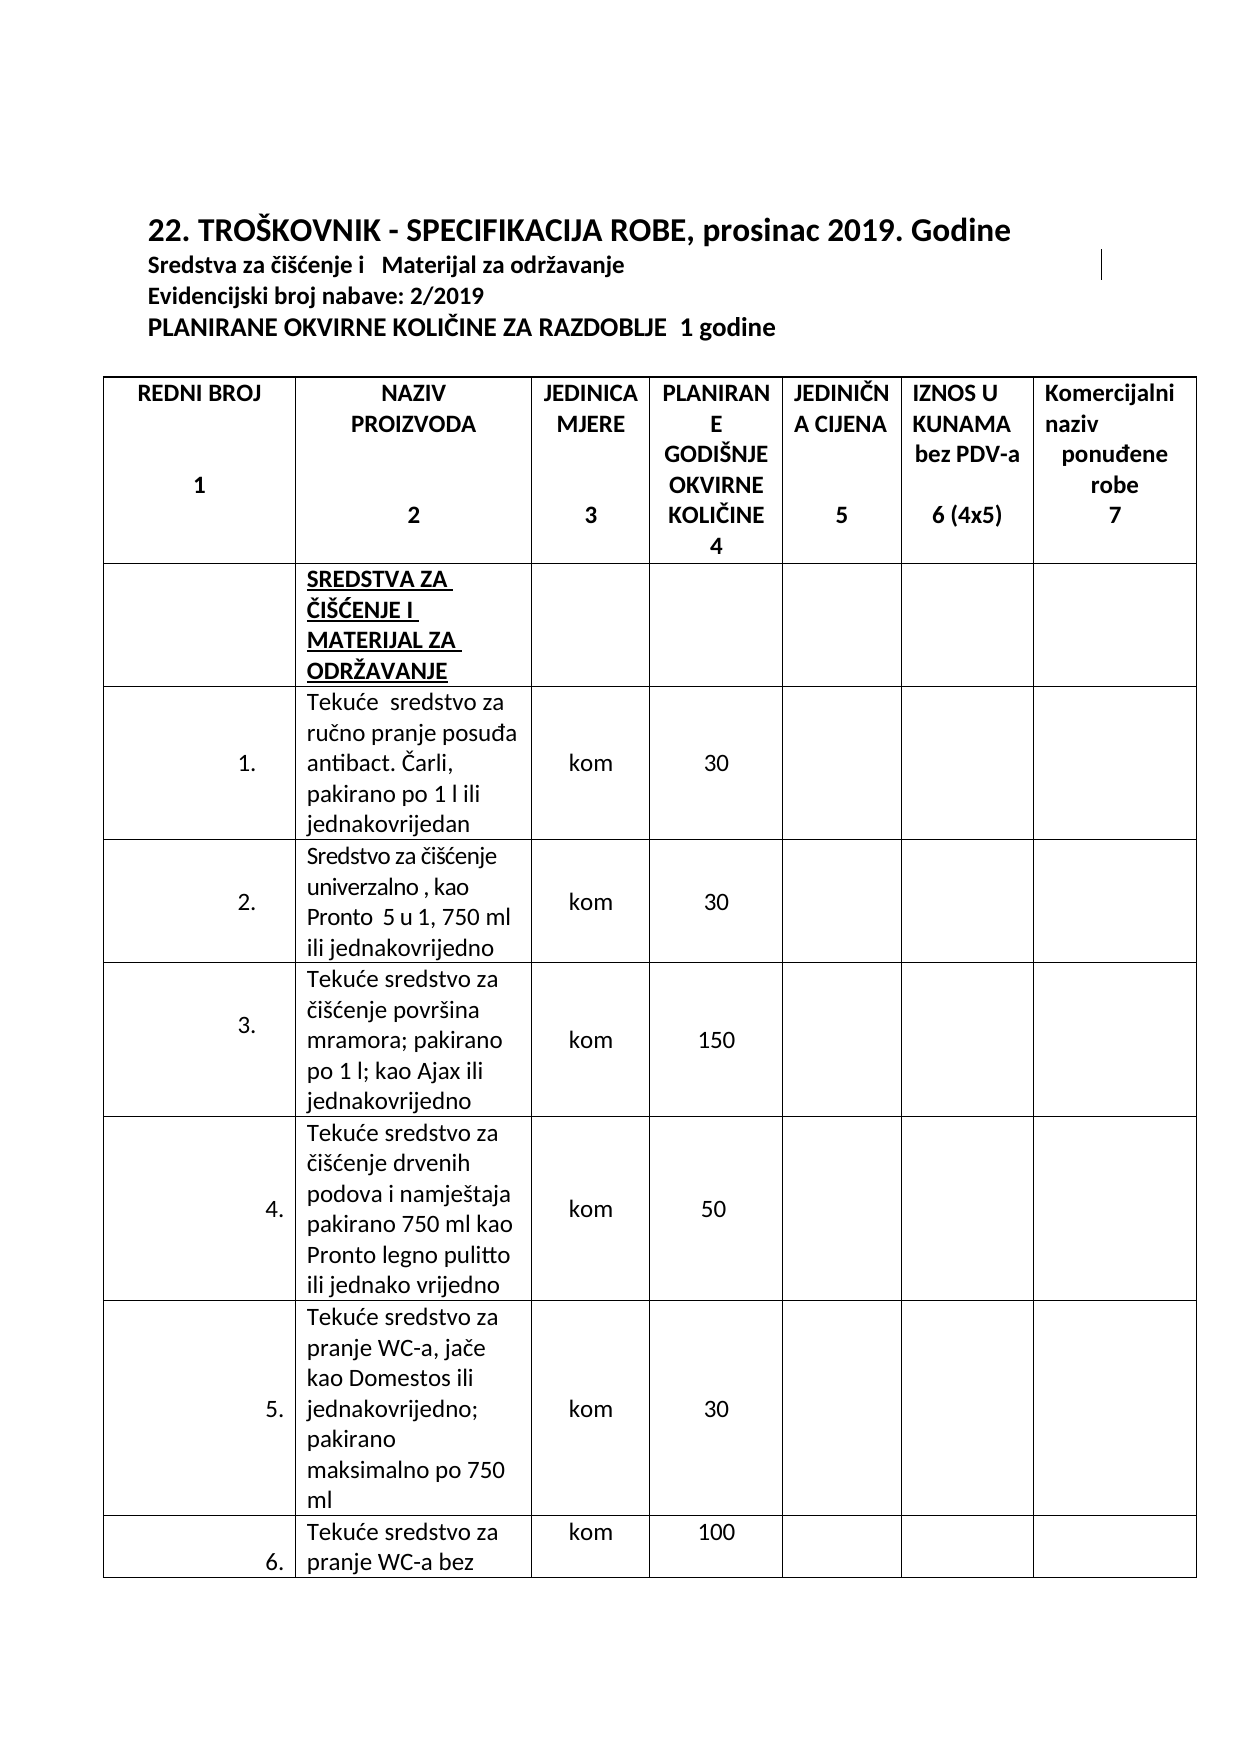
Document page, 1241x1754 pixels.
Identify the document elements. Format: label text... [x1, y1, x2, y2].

table_cell kom [532, 963, 649, 1116]
table_cell [783, 1301, 901, 1515]
table_cell Tekuće sredstvo za čišćenje drvenih podova i namještaja pakirano 750 ml kao Pronto legno pulitto ili jednako vrijedno [296, 1117, 531, 1300]
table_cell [296, 1516, 531, 1577]
text 22. TROŠKOVNIK - SPECIFIKACIJA ROBE, prosinac 2019. Godine [148, 209, 1093, 249]
table_cell [902, 840, 1033, 962]
table_cell [104, 963, 295, 1116]
table_header REDNI BROJ 1 [104, 378, 295, 562]
table_cell [1034, 840, 1196, 962]
table_cell [902, 1301, 1033, 1515]
table_cell [783, 840, 901, 962]
table_cell kom [532, 1117, 649, 1300]
text Evidencijski broj nabave: 2/2019 [148, 280, 1093, 310]
table_cell [1034, 564, 1196, 686]
table_cell [650, 564, 782, 686]
text PLANIRANE OKVIRNE KOLIČINE ZA RAZDOBLJE 1 godine [148, 310, 1093, 343]
table_cell [1034, 1301, 1196, 1515]
table_cell [783, 963, 901, 1116]
table_cell [1034, 963, 1196, 1116]
table_cell [1034, 687, 1196, 839]
table_cell SREDSTVA ZA ČIŠĆENJE I MATERIJAL ZA ODRŽAVANJE [296, 564, 531, 686]
table_cell kom [532, 687, 649, 839]
table_cell 30 [650, 840, 782, 962]
table_cell Tekuće sredstvo za čišćenje površina mramora; pakirano po 1 l; kao Ajax ili jednakovrijedno [296, 963, 531, 1116]
table_cell [783, 1516, 901, 1577]
table_cell 30 [650, 687, 782, 839]
table_cell 100 [650, 1516, 782, 1577]
text Sredstva za čišćenje i Materijal za održavanje [148, 249, 1093, 280]
table_cell kom [532, 840, 649, 962]
table_header IZNOS U KUNAMA bez PDV-a 6 (4x5) [902, 378, 1033, 562]
table_cell 6. [104, 1516, 295, 1577]
table_cell [783, 564, 901, 686]
table_cell [532, 564, 649, 686]
table_header JEDINIČNA CIJENA 5 [783, 378, 901, 562]
table_cell 30 [650, 1301, 782, 1515]
table_cell [783, 687, 901, 839]
table_cell Sredstvo za čišćenje univerzalno , kao Pronto 5 u 1, 750 ml ili jednakovrijedno [296, 840, 531, 962]
table_header NAZIV PROIZVODA 2 [296, 378, 531, 562]
table_cell [104, 564, 295, 686]
table_cell [104, 687, 295, 839]
table_cell kom [532, 1301, 649, 1515]
table_cell [902, 687, 1033, 839]
table_cell [902, 564, 1033, 686]
table_cell 50 [650, 1117, 782, 1300]
table_cell [783, 1117, 901, 1300]
table_cell kom [532, 1516, 649, 1577]
table_cell [902, 1117, 1033, 1300]
table_cell 5. [104, 1301, 295, 1515]
table_cell [902, 1516, 1033, 1577]
table_cell 150 [650, 963, 782, 1116]
table_cell Tekuće sredstvo za ručno pranje posuđa antibact. Čarli, pakirano po 1 l ili jednakovrijedan [296, 687, 531, 839]
table_header PLANIRANE GODIŠNJE OKVIRNE KOLIČINE 4 [650, 378, 782, 562]
table_cell [1034, 1117, 1196, 1300]
table_cell 4. [104, 1117, 295, 1300]
table_cell [1034, 1516, 1196, 1577]
table_header Komercijalni naziv ponuđene robe 7 [1034, 378, 1196, 562]
table_cell [902, 963, 1033, 1116]
table_cell [104, 840, 295, 962]
table_header JEDINICA MJERE 3 [532, 378, 649, 562]
table_cell Tekuće sredstvo za pranje WC-a, jače kao Domestos ili jednakovrijedno; pakirano maksimalno po 750 ml [296, 1301, 531, 1515]
